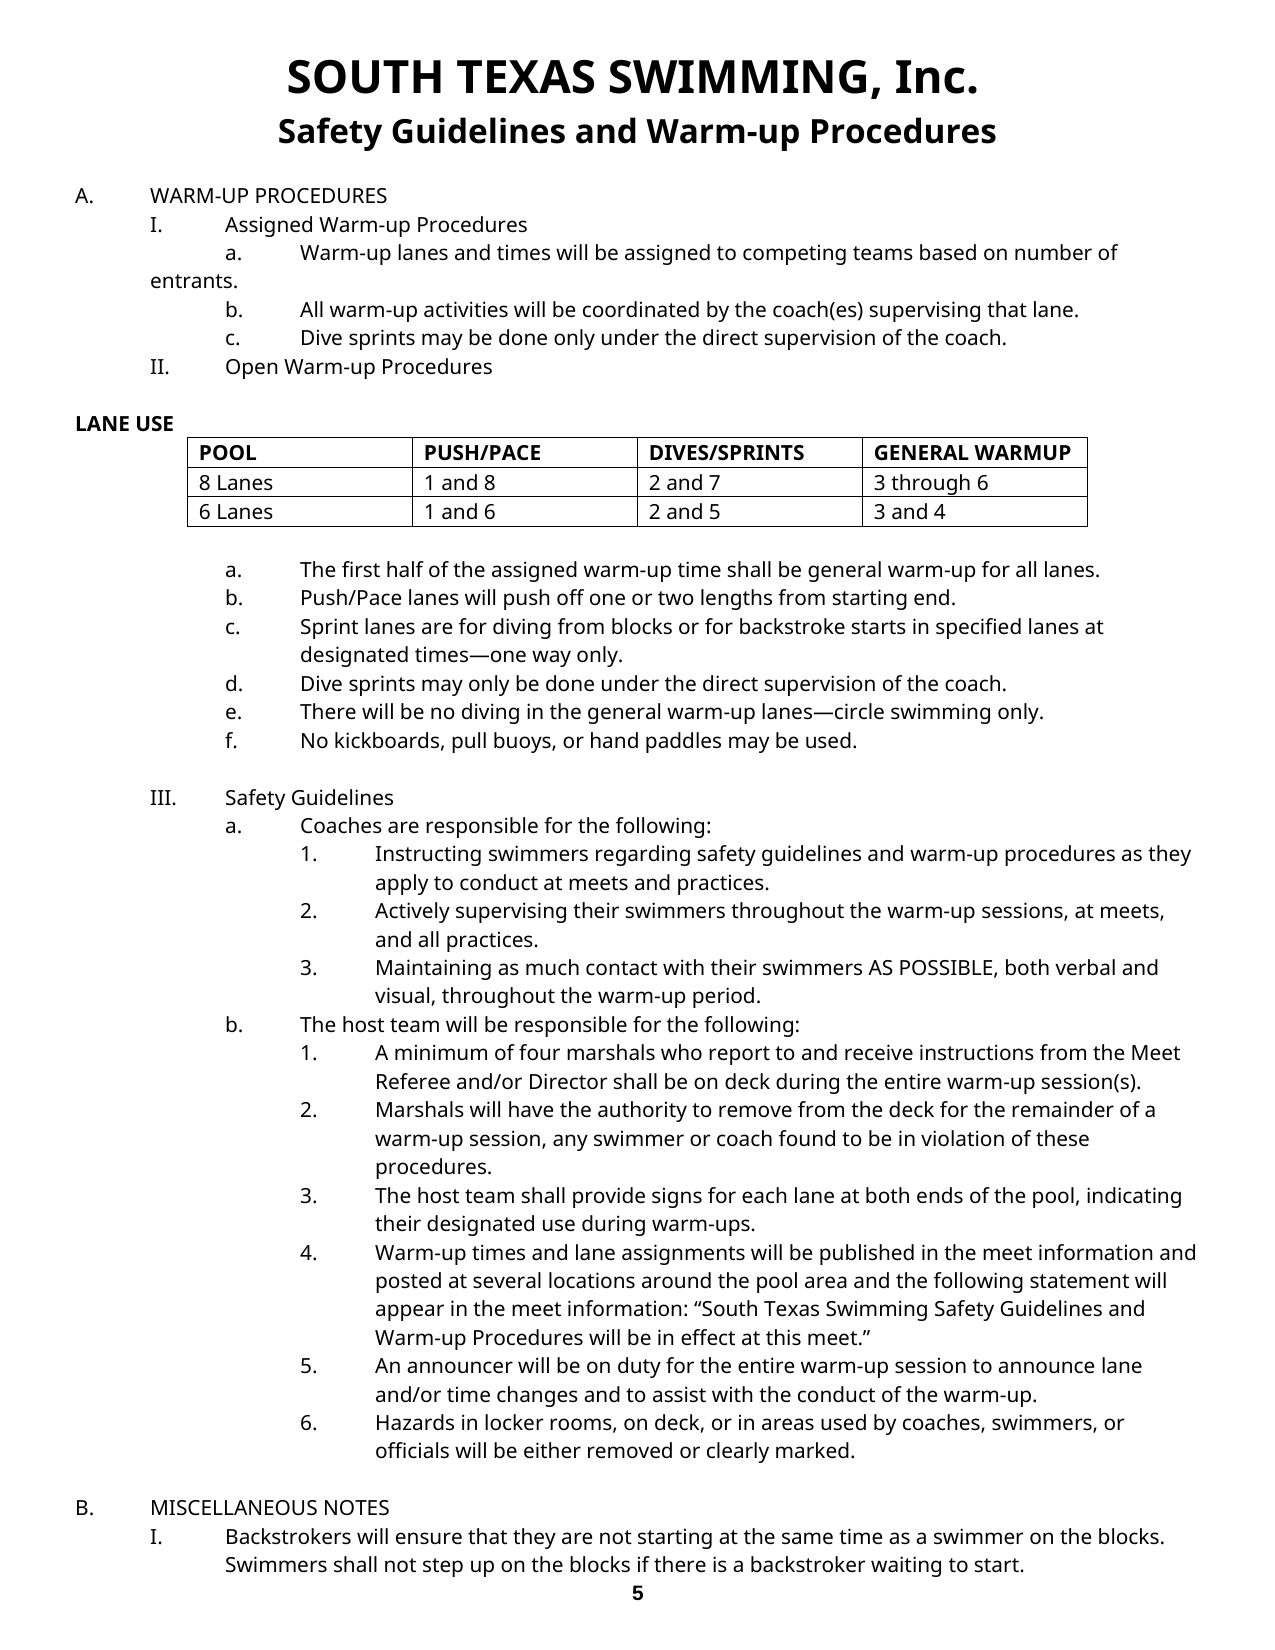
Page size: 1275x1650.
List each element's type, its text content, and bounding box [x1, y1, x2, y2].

text a. Warm-up lanes and times will be assigned to competing teams based on number of entrants. [150, 238, 1200, 295]
table_cell 3 through 6 [863, 468, 1087, 496]
text 1. A minimum of four marshals who report to and receive instructions from the Meet Referee and/or Director shall be on deck during the entire warm-up session(s). [300, 1038, 1200, 1095]
text b. The host team will be responsible for the following: [150, 1010, 1200, 1038]
text LANE USE [75, 409, 1200, 437]
table_header GENERAL WARMUP [863, 438, 1087, 467]
table_header DIVES/SPRINTS [638, 438, 862, 467]
text b. Push/Pace lanes will push off one or two lengths from starting end. [150, 583, 1200, 612]
text B. MISCELLANEOUS NOTES [75, 1493, 1200, 1522]
text II. Open Warm-up Procedures [75, 352, 1200, 380]
text 2. Marshals will have the authority to remove from the deck for the remainder of a warm-up session, any swimmer or coach found to be in violation of these procedures. [300, 1095, 1200, 1181]
text 3. The host team shall provide signs for each lane at both ends of the pool, indicating their designated use during warm-ups. [300, 1181, 1200, 1238]
text a. The first half of the assigned warm-up time shall be general warm-up for all lanes. [150, 555, 1200, 583]
text SOUTH TEXAS SWIMMING, Inc. [66, 45, 1200, 107]
table_cell 6 Lanes [188, 497, 412, 526]
table_cell 3 and 4 [863, 497, 1087, 526]
table_header POOL [188, 438, 412, 467]
text 4. Warm-up times and lane assignments will be published in the meet information and posted at several locations around the pool area and the following statement will appear in the meet information: “South Texas Swimming Safety Guidelines and Warm-up Procedures will be in effect at this meet.” [300, 1238, 1200, 1351]
text I. Assigned Warm-up Procedures [75, 210, 1200, 238]
text a. Coaches are responsible for the following: [150, 811, 1200, 839]
text A. WARM-UP PROCEDURES [75, 181, 1200, 210]
text 1. Instructing swimmers regarding safety guidelines and warm-up procedures as they apply to conduct at meets and practices. [300, 839, 1200, 896]
text b. All warm-up activities will be coordinated by the coach(es) supervising that lane. [150, 295, 1200, 323]
table_header PUSH/PACE [413, 438, 637, 467]
text f. No kickboards, pull buoys, or hand paddles may be used. [150, 726, 1200, 754]
text c. Sprint lanes are for diving from blocks or for backstroke starts in specified lanes at designated times—one way only. [225, 612, 1200, 669]
text e. There will be no diving in the general warm-up lanes—circle swimming only. [150, 697, 1200, 726]
table_cell 1 and 8 [413, 468, 637, 496]
text 6. Hazards in locker rooms, on deck, or in areas used by coaches, swimmers, or officials will be either removed or clearly marked. [300, 1408, 1200, 1465]
table_cell 2 and 7 [638, 468, 862, 496]
text Safety Guidelines and Warm-up Procedures [75, 107, 1200, 153]
table_cell 1 and 6 [413, 497, 637, 526]
text c. Dive sprints may be done only under the direct supervision of the coach. [150, 323, 1200, 352]
table_cell 2 and 5 [638, 497, 862, 526]
text I. Backstrokers will ensure that they are not starting at the same time as a swimmer on the blocks. Swimmers shall not step up on the blocks if there is a backstroker waiting to start. [150, 1522, 1200, 1579]
text 3. Maintaining as much contact with their swimmers AS POSSIBLE, both verbal and visual, throughout the warm-up period. [300, 953, 1200, 1010]
text 2. Actively supervising their swimmers throughout the warm-up sessions, at meets, and all practices. [300, 896, 1200, 953]
table_cell 8 Lanes [188, 468, 412, 496]
text 5. An announcer will be on duty for the entire warm-up session to announce lane and/or time changes and to assist with the conduct of the warm-up. [300, 1351, 1200, 1408]
text d. Dive sprints may only be done under the direct supervision of the coach. [225, 669, 1200, 697]
text III. Safety Guidelines [75, 783, 1200, 811]
